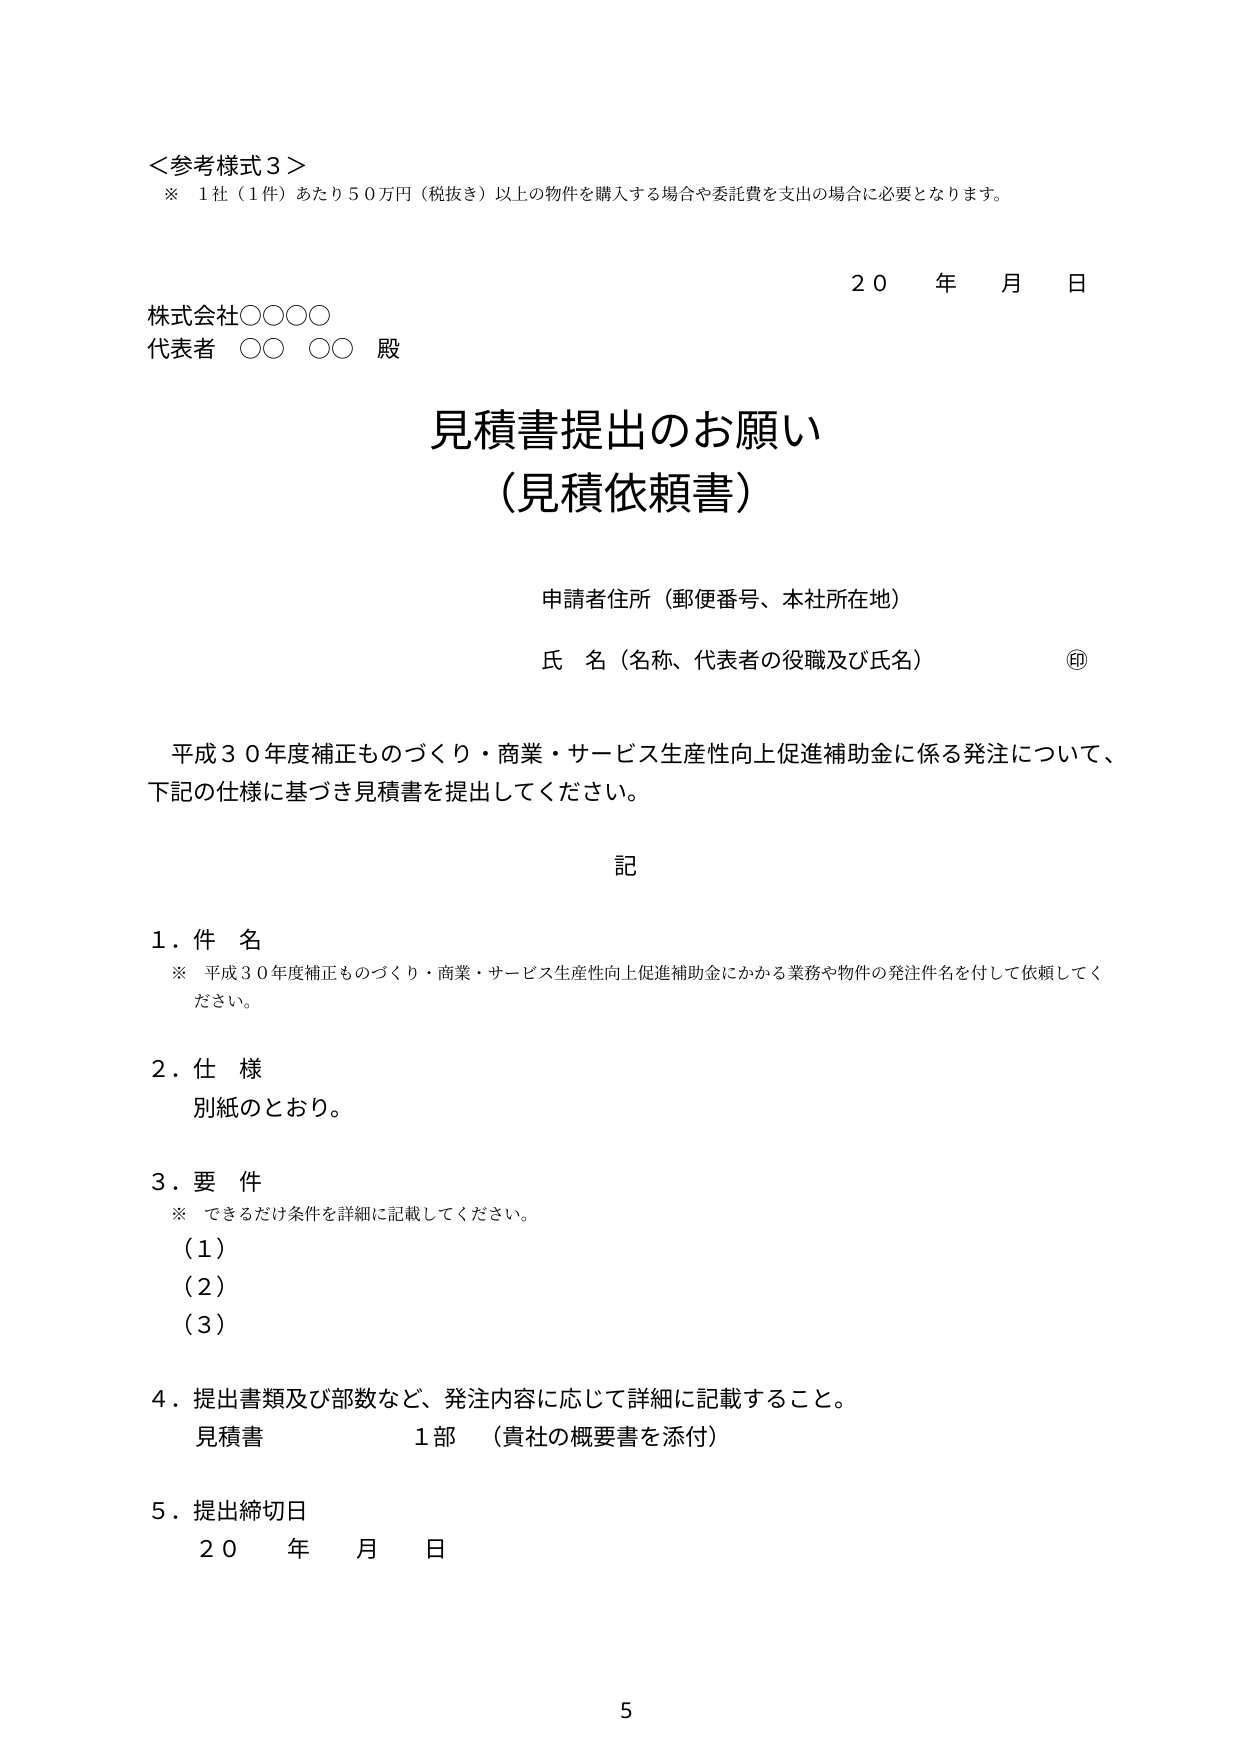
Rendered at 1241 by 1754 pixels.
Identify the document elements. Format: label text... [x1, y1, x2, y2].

text 見積書 １部 （貴社の概要書を添付） [148, 1419, 1104, 1452]
text 株式会社○○○○ [148, 298, 1104, 331]
text １．件 名 [148, 922, 1104, 955]
text ２０ 年 月 日 [169, 266, 1104, 298]
text ※ 平成３０年度補正ものづくり・商業・サービス生産性向上促進補助金にかかる業務や物件の発注件名を付して依頼してください。 [148, 960, 1104, 1012]
text （２） [148, 1268, 1104, 1302]
text ４．提出書類及び部数など、発注内容に応じて詳細に記載すること。 [148, 1381, 1104, 1414]
text ２０ 年 月 日 [148, 1531, 1104, 1564]
text 見積書提出のお願い [148, 395, 1104, 459]
text ※ できるだけ条件を詳細に記載してください。 [148, 1202, 1104, 1226]
text 申請者住所（郵便番号、本社所在地） [148, 582, 1104, 613]
text ５．提出締切日 [148, 1493, 1104, 1526]
text （見積依頼書） [148, 459, 1104, 522]
text 記 [148, 848, 1104, 881]
text ３．要 件 [148, 1163, 1104, 1197]
text 別紙のとおり。 [148, 1089, 1104, 1123]
text 代表者 ○○ ○○ 殿 [148, 331, 1104, 364]
text ２．仕 様 [148, 1051, 1104, 1084]
text （１） [148, 1230, 1104, 1264]
text ※ １社（１件）あたり５０万円（税抜き）以上の物件を購入する場合や委託費を支出の場合に必要となります。 [148, 181, 1104, 205]
text （３） [148, 1307, 1104, 1340]
text 氏 名（名称、代表者の役職及び氏名） ㊞ [148, 643, 1104, 675]
text 平成３０年度補正ものづくり・商業・サービス生産性向上促進補助金に係る発注について、下記の仕様に基づき見積書を提出してください。 [148, 736, 1104, 807]
text ＜参考様式３＞ [148, 148, 1104, 181]
